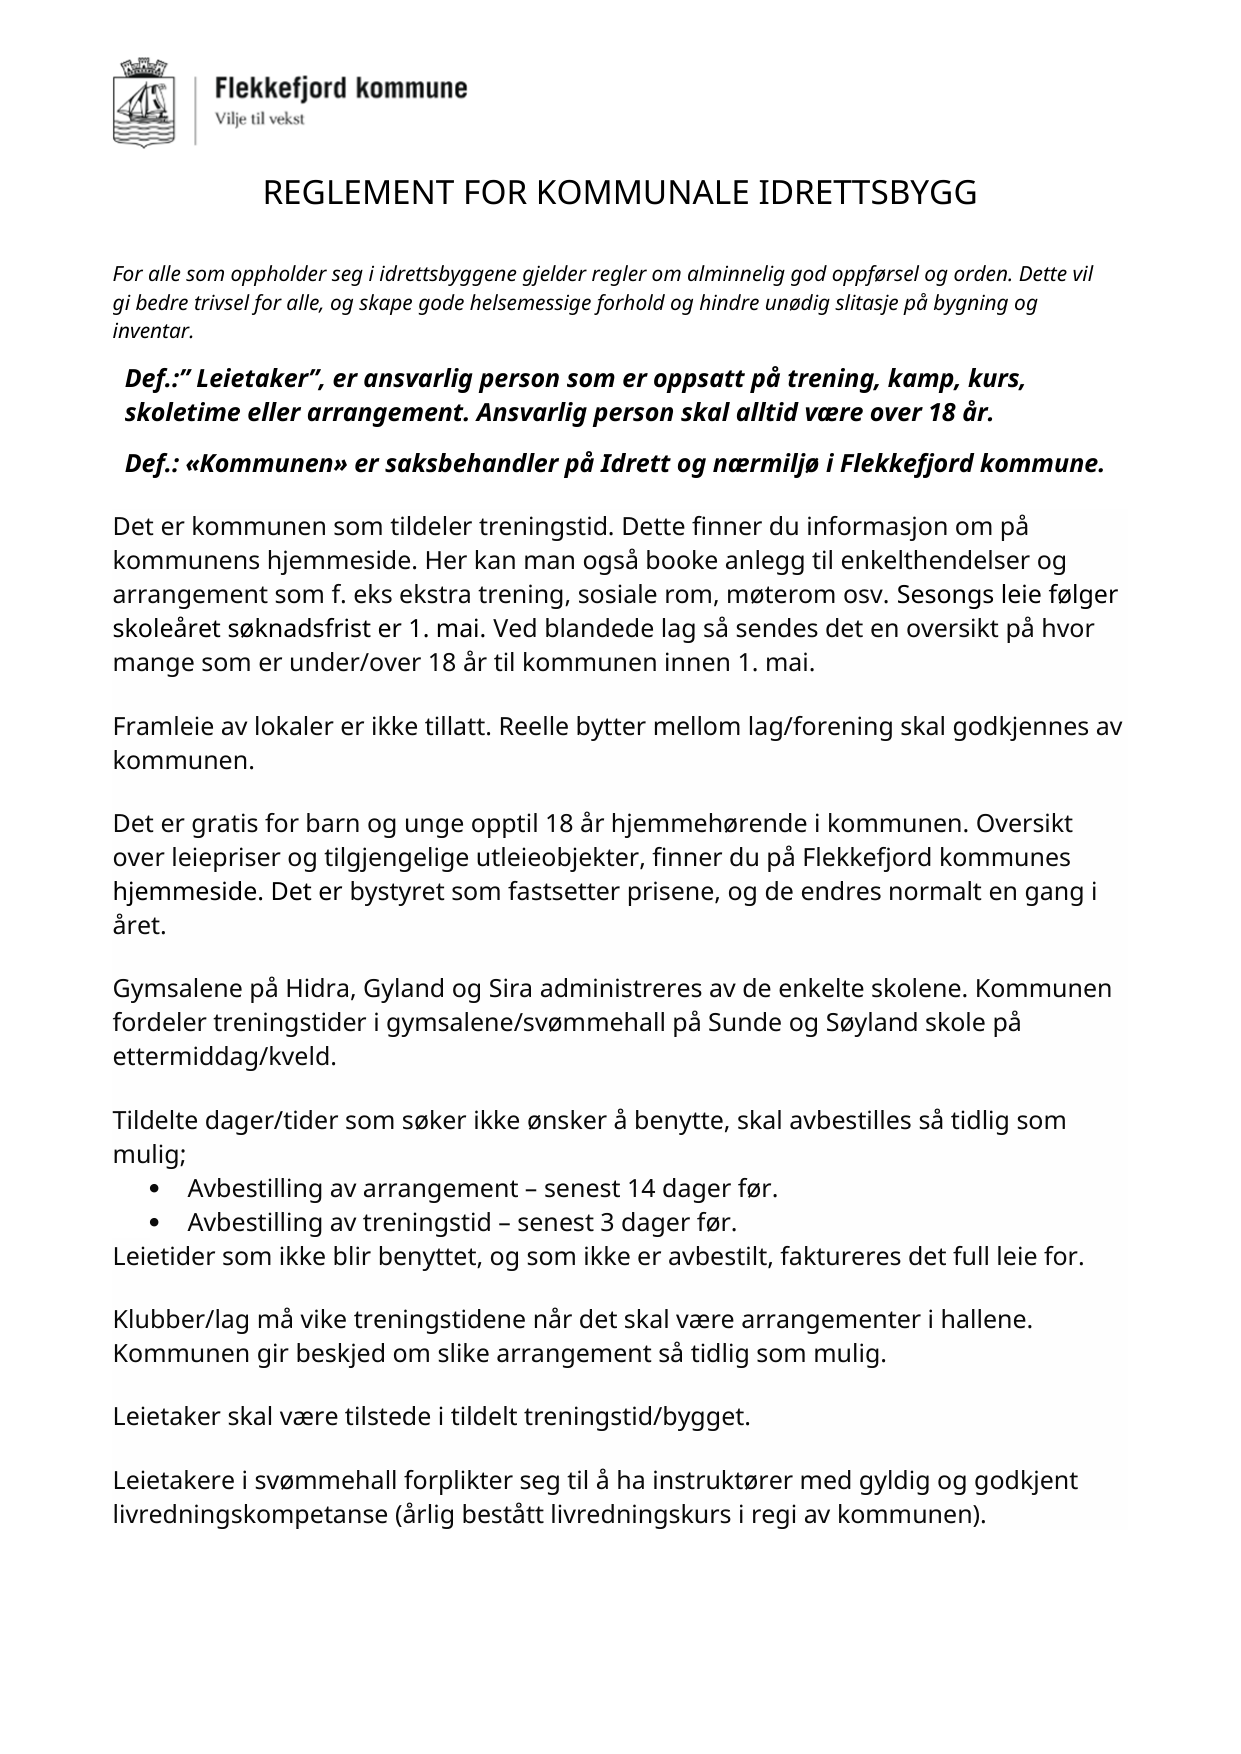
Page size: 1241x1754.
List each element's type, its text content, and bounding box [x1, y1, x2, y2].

text Def.: «Kommunen» er saksbehandler på Idrett og nærmiljø i Flekkefjord kommune. [124, 446, 1128, 479]
text Det er kommunen som tildeler treningstid. Dette finner du informasjon om på kommunens hjemmeside. Her kan man også booke anlegg til enkelthendelser og arrangement som f. eks ekstra trening, sosiale rom, møterom osv. Sesongs leie følger skoleåret søknadsfrist er 1. mai. Ved blandede lag så sendes det en oversikt på hvor mange som er under/over 18 år til kommunen innen 1. mai. [112, 509, 1128, 679]
text For alle som oppholder seg i idrettsbyggene gjelder regler om alminnelig god oppførsel og orden. Dette vil gi bedre trivsel for alle, og skape gode helsemessige forhold og hindre unødig slitasje på bygning og inventar. [112, 259, 1108, 345]
text REGLEMENT FOR KOMMUNALE IDRETTSBYGG [112, 168, 1128, 214]
text Det er gratis for barn og unge opptil 18 år hjemmehørende i kommunen. Oversikt over leiepriser og tilgjengelige utleieobjekter, finner du på Flekkefjord kommunes hjemmeside. Det er bystyret som fastsetter prisene, og de endres normalt en gang i året. [112, 806, 1128, 942]
text Def.:” Leietaker”, er ansvarlig person som er oppsatt på trening, kamp, kurs, skoletime eller arrangement. Ansvarlig person skal alltid være over 18 år. [124, 361, 1128, 429]
text Klubber/lag må vike treningstidene når det skal være arrangementer i hallene. Kommunen gir beskjed om slike arrangement så tidlig som mulig. [112, 1302, 1128, 1370]
text Framleie av lokaler er ikke tillatt. Reelle bytter mellom lag/forening skal godkjennes av kommunen. [112, 708, 1128, 776]
list Avbestilling av treningstid – senest 3 dager før. [150, 1204, 1128, 1238]
text Leietaker skal være tilstede i tildelt treningstid/bygget. [112, 1399, 1128, 1433]
text Gymsalene på Hidra, Gyland og Sira administreres av de enkelte skolene. Kommunen fordeler treningstider i gymsalene/svømmehall på Sunde og Søyland skole på ettermiddag/kveld. [112, 971, 1128, 1073]
text Tildelte dager/tider som søker ikke ønsker å benytte, skal avbestilles så tidlig som mulig; [112, 1102, 1128, 1170]
picture [112, 53, 470, 151]
text Leietakere i svømmehall forplikter seg til å ha instruktører med gyldig og godkjent livredningskompetanse (årlig bestått livredningskurs i regi av kommunen). [112, 1462, 1128, 1530]
list Avbestilling av arrangement – senest 14 dager før. [150, 1170, 1128, 1204]
text Leietider som ikke blir benyttet, og som ikke er avbestilt, faktureres det full leie for. [112, 1238, 1128, 1273]
